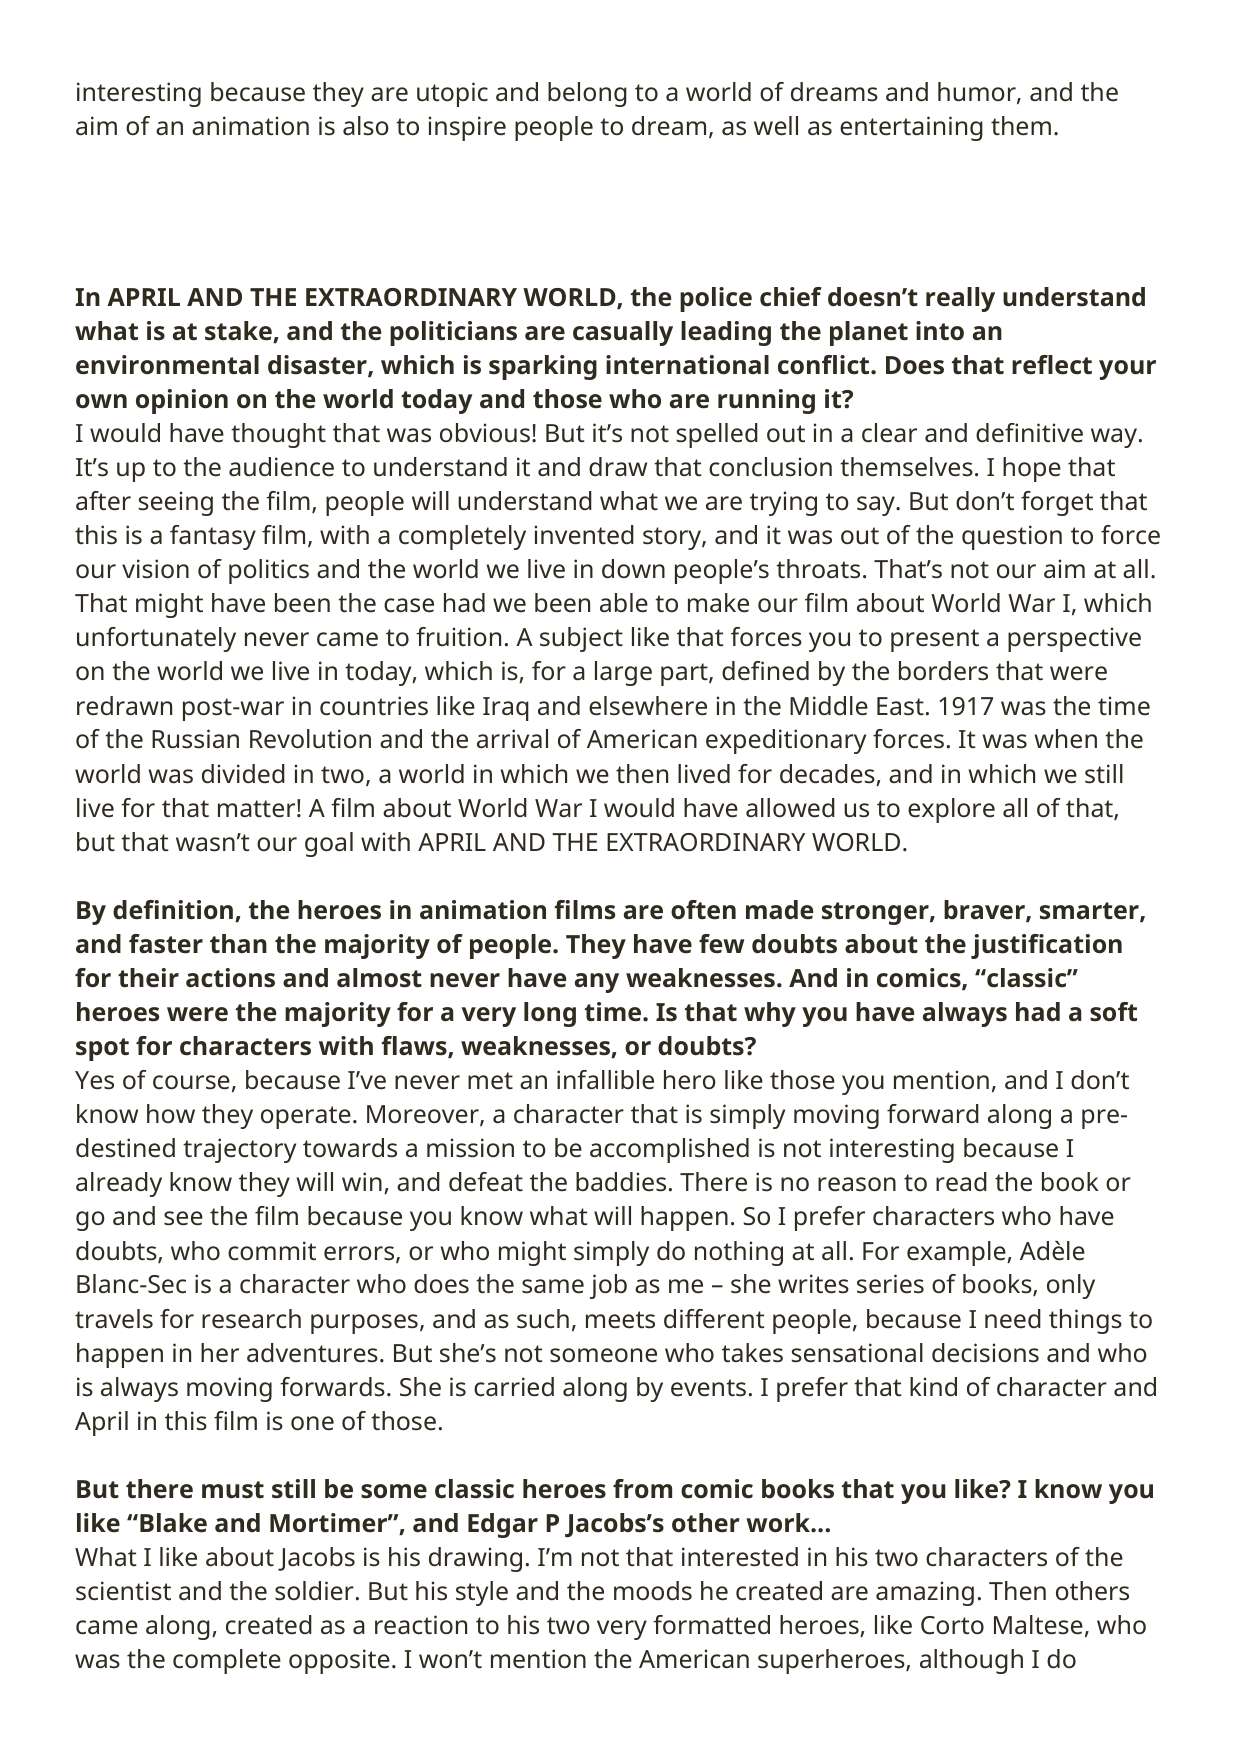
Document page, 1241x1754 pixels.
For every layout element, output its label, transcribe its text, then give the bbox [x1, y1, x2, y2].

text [75, 75, 1165, 143]
text In APRIL AND THE EXTRAORDINARY WORLD, the police chief doesn’t really understand what is at stake, and the politicians are casually leading the planet into an environmental disaster, which is sparking international conflict. Does that reflect your own opinion on the world today and those who are running it? I would have thought that was obvious! But it’s not spelled out in a clear and definitive way. It’s up to the audience to understand it and draw that conclusion themselves. I hope that after seeing the film, people will understand what we are trying to say. But don’t forget that this is a fantasy film, with a completely invented story, and it was out of the question to force our vision of politics and the world we live in down people’s throats. That’s not our aim at all. That might have been the case had we been able to make our film about World War I, which unfortunately never came to fruition. A subject like that forces you to present a perspective on the world we live in today, which is, for a large part, defined by the borders that were redrawn post-war in countries like Iraq and elsewhere in the Middle East. 1917 was the time of the Russian Revolution and the arrival of American expeditionary forces. It was when the world was divided in two, a world in which we then lived for decades, and in which we still live for that matter! A film about World War I would have allowed us to explore all of that, but that wasn’t our goal with APRIL AND THE EXTRAORDINARY WORLD. [75, 279, 1165, 858]
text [75, 1472, 1165, 1676]
text By definition, the heroes in animation films are often made stronger, braver, smarter, and faster than the majority of people. They have few doubts about the justification for their actions and almost never have any weaknesses. And in comics, “classic” heroes were the majority for a very long time. Is that why you have always had a soft spot for characters with flaws, weaknesses, or doubts? Yes of course, because I’ve never met an infallible hero like those you mention, and I don’t know how they operate. Moreover, a character that is simply moving forward along a pre-destined trajectory towards a mission to be accomplished is not interesting because I already know they will win, and defeat the baddies. There is no reason to read the book or go and see the film because you know what will happen. So I prefer characters who have doubts, who commit errors, or who might simply do nothing at all. For example, Adèle Blanc-Sec is a character who does the same job as me – she writes series of books, only travels for research purposes, and as such, meets different people, because I need things to happen in her adventures. But she’s not someone who takes sensational decisions and who is always moving forwards. She is carried along by events. I prefer that kind of character and April in this film is one of those. [75, 892, 1165, 1437]
